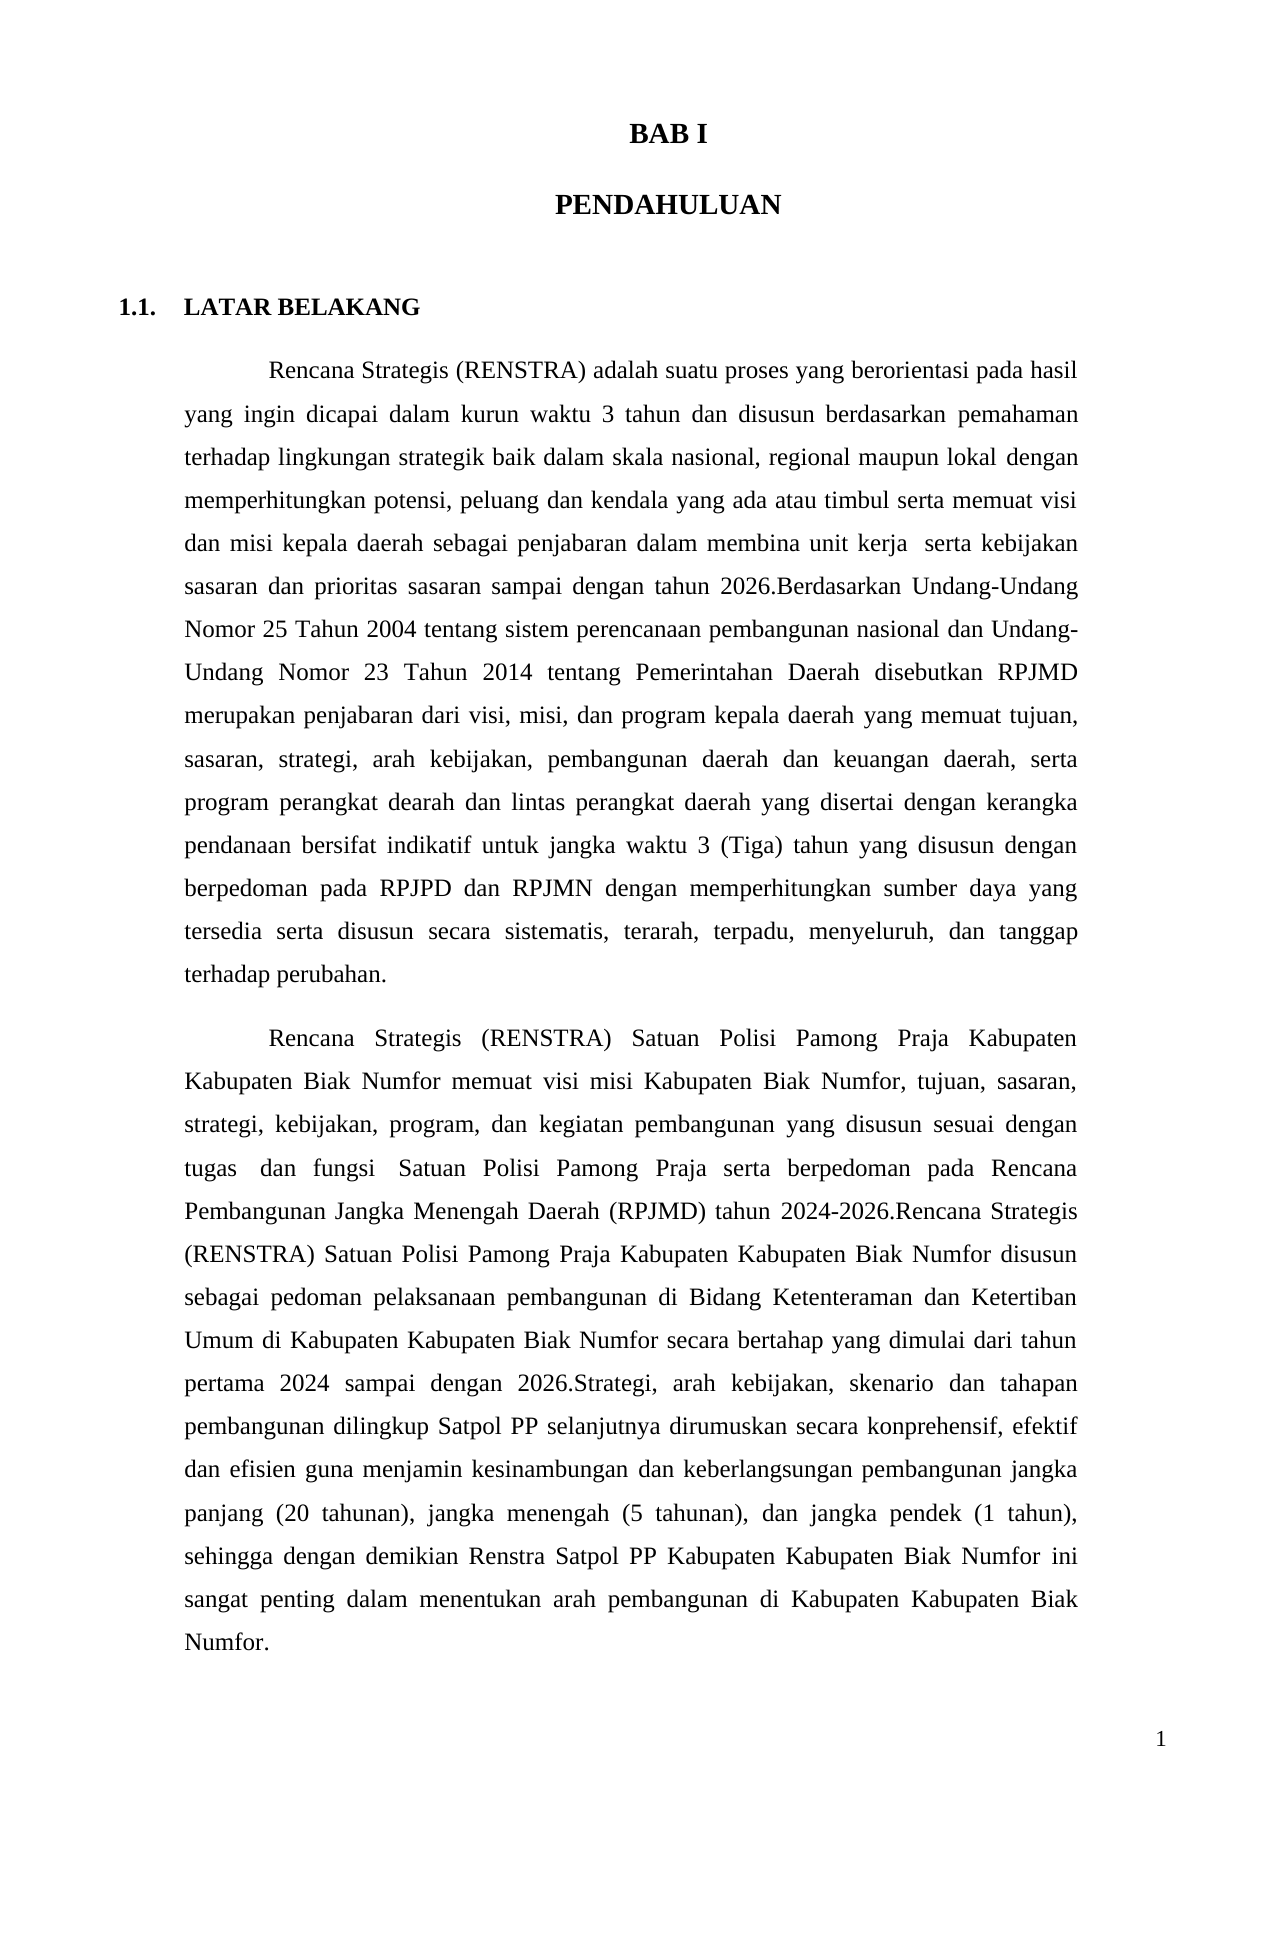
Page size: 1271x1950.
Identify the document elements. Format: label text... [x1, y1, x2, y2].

text Rencana Strategis (RENSTRA) Satuan Polisi Pamong Praja Kabupaten Kabupaten Biak Numfor memuat visi misi Kabupaten Biak Numfor, tujuan, sasaran, strategi, kebijakan, program, dan kegiatan pembangunan yang disusun sesuai dengan tugas dan fungsi Satuan Polisi Pamong Praja serta berpedoman pada Rencana Pembangunan Jangka Menengah Daerah (RPJMD) tahun 2024-2026.Rencana Strategis (RENSTRA) Satuan Polisi Pamong Praja Kabupaten Kabupaten Biak Numfor disusun sebagai pedoman pelaksanaan pembangunan di Bidang Ketenteraman dan Ketertiban Umum di Kabupaten Kabupaten Biak Numfor secara bertahap yang dimulai dari tahun pertama 2024 sampai dengan 2026.Strategi, arah kebijakan, skenario dan tahapan pembangunan dilingkup Satpol PP selanjutnya dirumuskan secara konprehensif, efektif dan efisien guna menjamin kesinambungan dan keberlangsungan pembangunan jangka panjang (20 tahunan), jangka menengah (5 tahunan), dan jangka pendek (1 tahun), sehingga dengan demikian Renstra Satpol PP Kabupaten Kabupaten Biak Numfor ini sangat penting dalam menentukan arah pembangunan di Kabupaten Kabupaten Biak Numfor. [184, 1023, 1078, 1656]
subtitle BAB I PENDAHULUAN [521, 117, 815, 221]
subtitle LATAR BELAKANG [118, 292, 1167, 321]
text Rencana Strategis (RENSTRA) adalah suatu proses yang berorientasi pada hasil yang ingin dicapai dalam kurun waktu 3 tahun dan disusun berdasarkan pemahaman terhadap lingkungan strategik baik dalam skala nasional, regional maupun lokal dengan memperhitungkan potensi, peluang dan kendala yang ada atau timbul serta memuat visi dan misi kepala daerah sebagai penjabaran dalam membina unit kerja serta kebijakan sasaran dan prioritas sasaran sampai dengan tahun 2026.Berdasarkan Undang-Undang Nomor 25 Tahun 2004 tentang sistem perencanaan pembangunan nasional dan Undang-Undang Nomor 23 Tahun 2014 tentang Pemerintahan Daerah disebutkan RPJMD merupakan penjabaran dari visi, misi, dan program kepala daerah yang memuat tujuan, sasaran, strategi, arah kebijakan, pembangunan daerah dan keuangan daerah, serta program perangkat dearah dan lintas perangkat daerah yang disertai dengan kerangka pendanaan bersifat indikatif untuk jangka waktu 3 (Tiga) tahun yang disusun dengan berpedoman pada RPJPD dan RPJMN dengan memperhitungkan sumber daya yang tersedia serta disusun secara sistematis, terarah, terpadu, menyeluruh, dan tanggap terhadap perubahan. [184, 356, 1078, 988]
